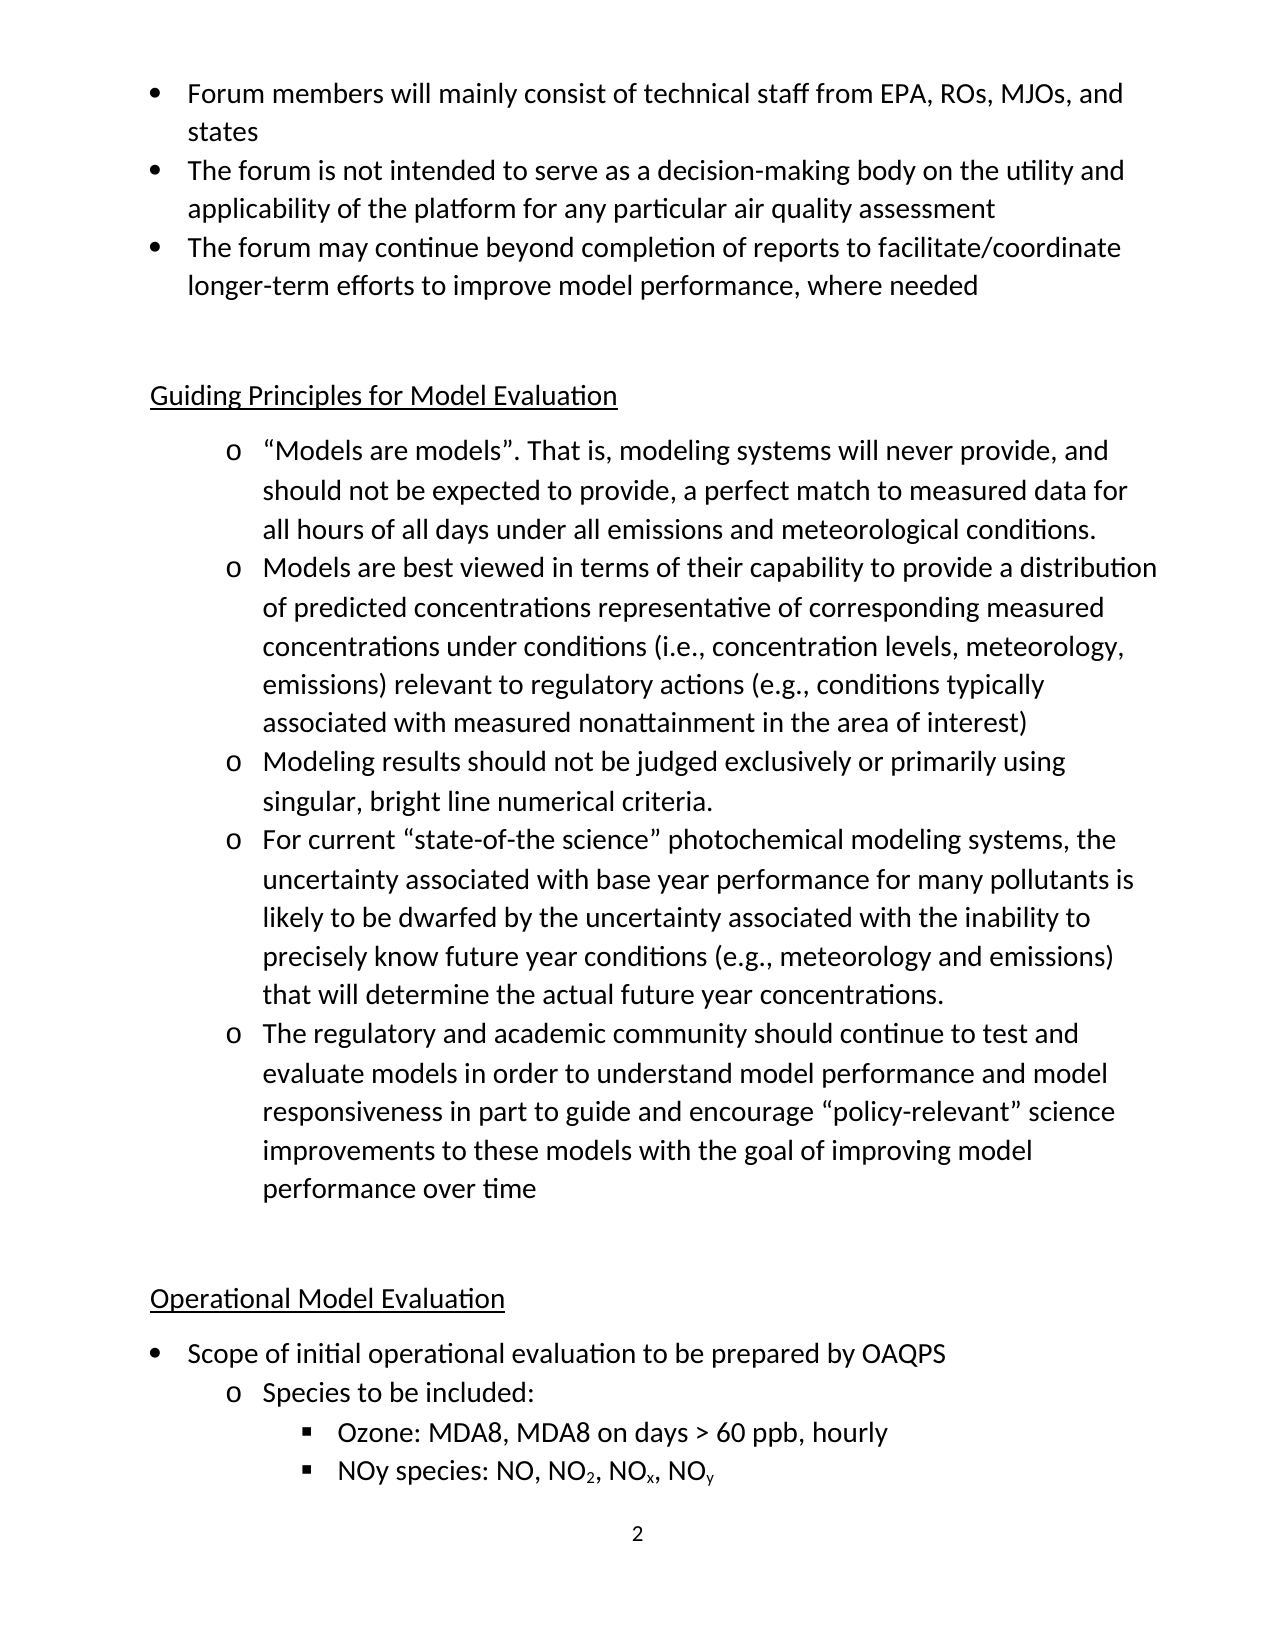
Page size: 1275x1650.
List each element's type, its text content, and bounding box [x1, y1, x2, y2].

list Models are best viewed in terms of their capability to provide a distribution of predicted concentrations representative of corresponding measured concentrations under conditions (i.e., concentration levels, meteorology, emissions) relevant to regulatory actions (e.g., conditions typically associated with measured nonattainment in the area of interest) [225, 549, 1162, 740]
list Ozone: MDA8, MDA8 on days > 60 ppb, hourly [300, 1414, 1162, 1449]
list Modeling results should not be judged exclusively or primarily using singular, bright line numerical criteria. [225, 743, 1162, 818]
list The forum is not intended to serve as a decision-making body on the utility and applicability of the platform for any particular air quality assessment [150, 152, 1162, 226]
list The regulatory and academic community should continue to test and evaluate models in order to understand model performance and model responsiveness in part to guide and encourage “policy-relevant” science improvements to these models with the goal of improving model performance over time [225, 1015, 1162, 1206]
text Operational Model Evaluation [150, 1280, 1162, 1316]
text Guiding Principles for Model Evaluation [150, 377, 1162, 413]
list The forum may continue beyond completion of reports to facilitate/coordinate longer-term efforts to improve model performance, where needed [150, 229, 1162, 303]
list For current “state-of-the science” photochemical modeling systems, the uncertainty associated with base year performance for many pollutants is likely to be dwarfed by the uncertainty associated with the inability to precisely know future year conditions (e.g., meteorology and emissions) that will determine the actual future year concentrations. [225, 821, 1162, 1012]
list NOy species: NO, NO2, NOx, NOy [300, 1452, 1162, 1488]
list Scope of initial operational evaluation to be prepared by OAQPS [150, 1335, 1162, 1371]
list “Models are models”. That is, modeling systems will never provide, and should not be expected to provide, a perfect match to measured data for all hours of all days under all emissions and meteorological conditions. [225, 432, 1162, 546]
list Forum members will mainly consist of technical staff from EPA, ROs, MJOs, and states [150, 75, 1162, 149]
list Species to be included: [225, 1374, 1162, 1411]
